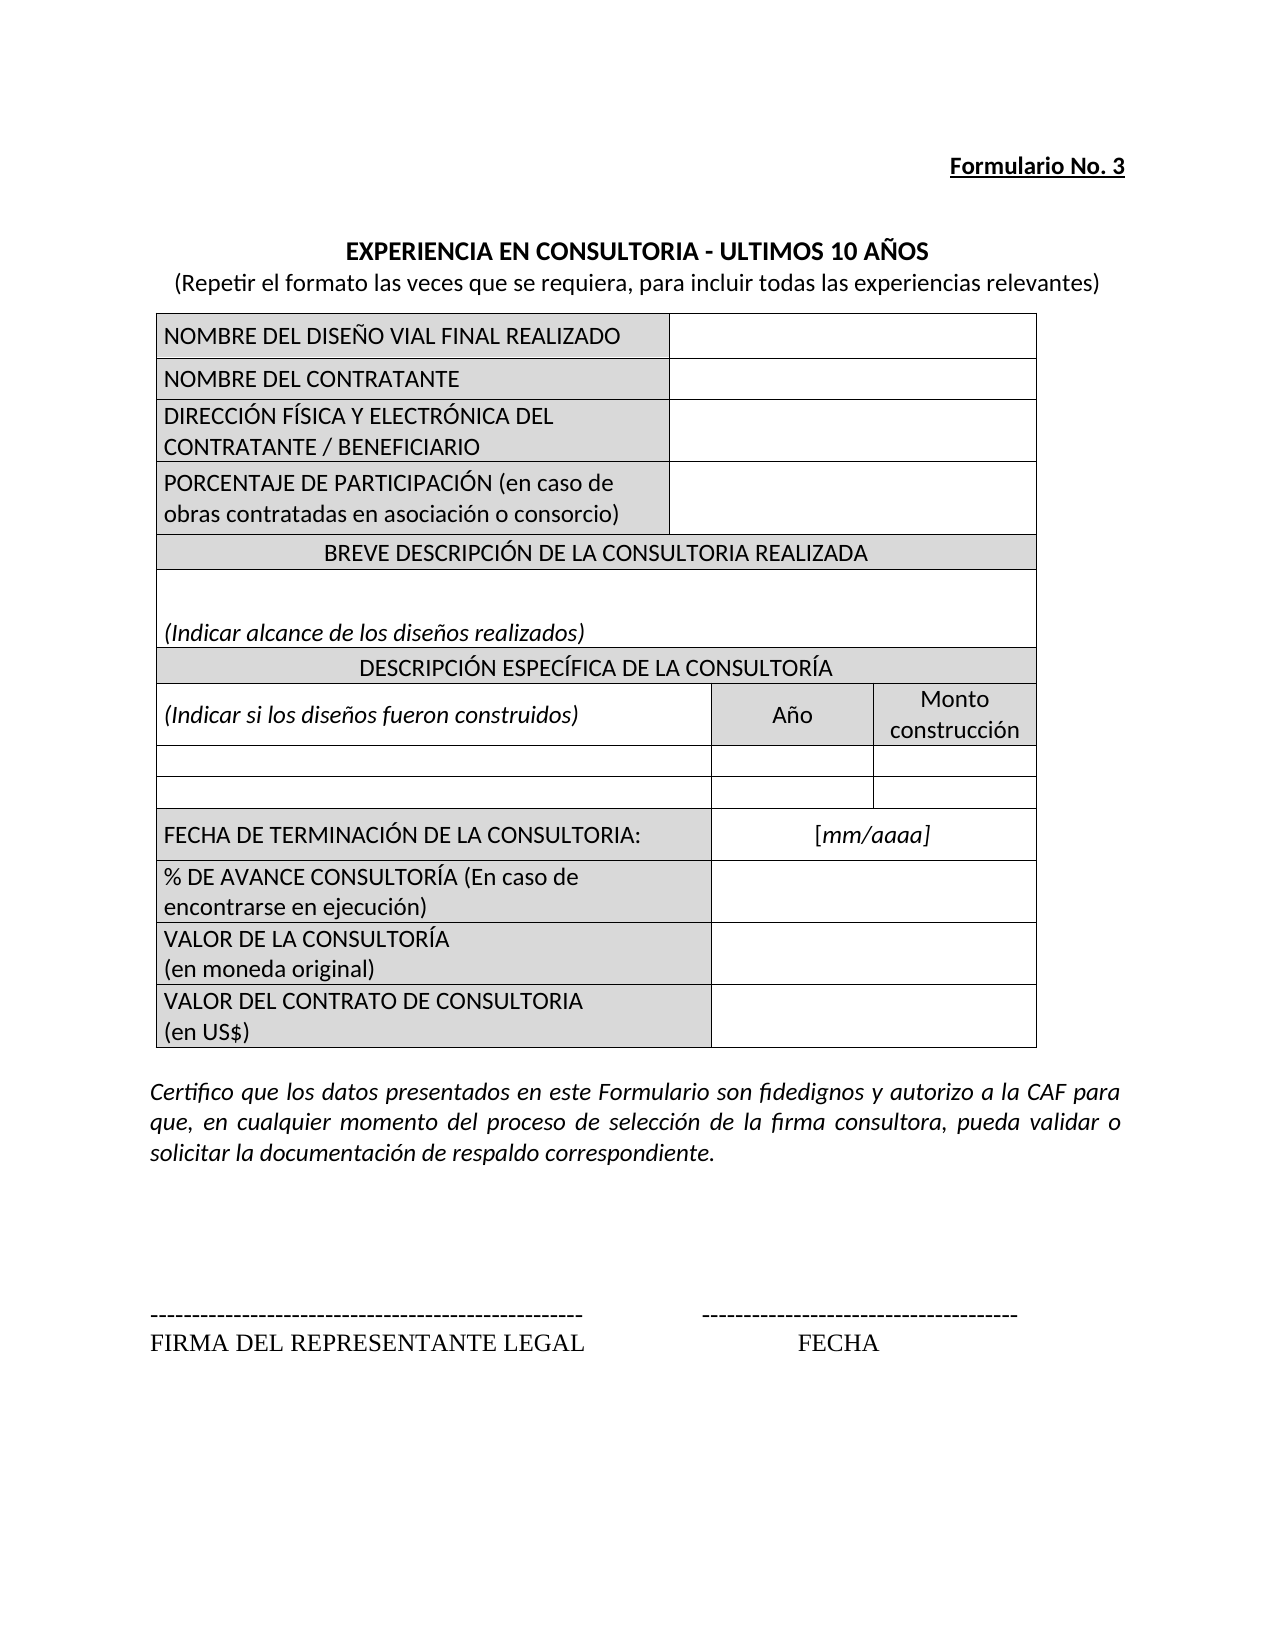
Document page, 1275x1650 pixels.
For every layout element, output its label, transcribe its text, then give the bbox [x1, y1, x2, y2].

table_cell BREVE DESCRIPCIÓN DE LA CONSULTORIA REALIZADA [157, 535, 1036, 569]
table_cell [712, 923, 1036, 984]
table_header [670, 314, 1036, 357]
table_cell Año [712, 684, 873, 745]
table_cell (Indicar si los diseños fueron construidos) [157, 684, 711, 745]
text EXPERIENCIA EN CONSULTORIA - ULTIMOS 10 AÑOS [150, 234, 1125, 267]
table_cell [712, 746, 873, 776]
table_cell [157, 777, 711, 808]
table_cell VALOR DEL CONTRATO DE CONSULTORIA (en US$) [157, 985, 711, 1047]
table_cell [670, 400, 1036, 461]
table_cell [874, 777, 1036, 808]
table_cell PORCENTAJE DE PARTICIPACIÓN (en caso de obras contratadas en asociación o consorcio) [157, 462, 669, 534]
table_header NOMBRE DEL DISEÑO VIAL FINAL REALIZADO [157, 314, 669, 357]
table_cell DIRECCIÓN FÍSICA Y ELECTRÓNICA DEL CONTRATANTE / BENEFICIARIO [157, 400, 669, 461]
text Certifico que los datos presentados en este Formulario son fidedignos y autorizo a la CAF para que, en cualquier momento del proceso de selección de la firma consultora, pueda validar o solicitar la documentación de respaldo correspondiente. [150, 1076, 1125, 1167]
table_cell FECHA DE TERMINACIÓN DE LA CONSULTORIA: [157, 809, 711, 860]
table_cell [670, 359, 1036, 399]
table_cell [874, 746, 1036, 776]
table_cell Monto construcción [874, 684, 1036, 745]
table_cell [712, 777, 873, 808]
table_cell DESCRIPCIÓN ESPECÍFICA DE LA CONSULTORÍA [157, 648, 1036, 683]
table_cell [mm/aaaa] [712, 809, 1036, 860]
table_cell % DE AVANCE CONSULTORÍA (En caso de encontrarse en ejecución) [157, 861, 711, 922]
table_cell VALOR DE LA CONSULTORÍA (en moneda original) [157, 923, 711, 984]
table_cell [670, 462, 1036, 534]
table_cell [712, 985, 1036, 1047]
text ---------------------------------------------------- -------------------------------------- [150, 1299, 1125, 1328]
table_cell (Indicar alcance de los diseños realizados) [157, 570, 1036, 647]
text (Repetir el formato las veces que se requiera, para incluir todas las experiencias relevantes) [150, 267, 1125, 297]
table_cell [157, 746, 711, 776]
table_cell [712, 861, 1036, 922]
text Formulario No. 3 [150, 150, 1125, 181]
text FIRMA DEL REPRESENTANTE LEGAL FECHA [150, 1328, 1125, 1357]
table_cell NOMBRE DEL CONTRATANTE [157, 359, 669, 399]
